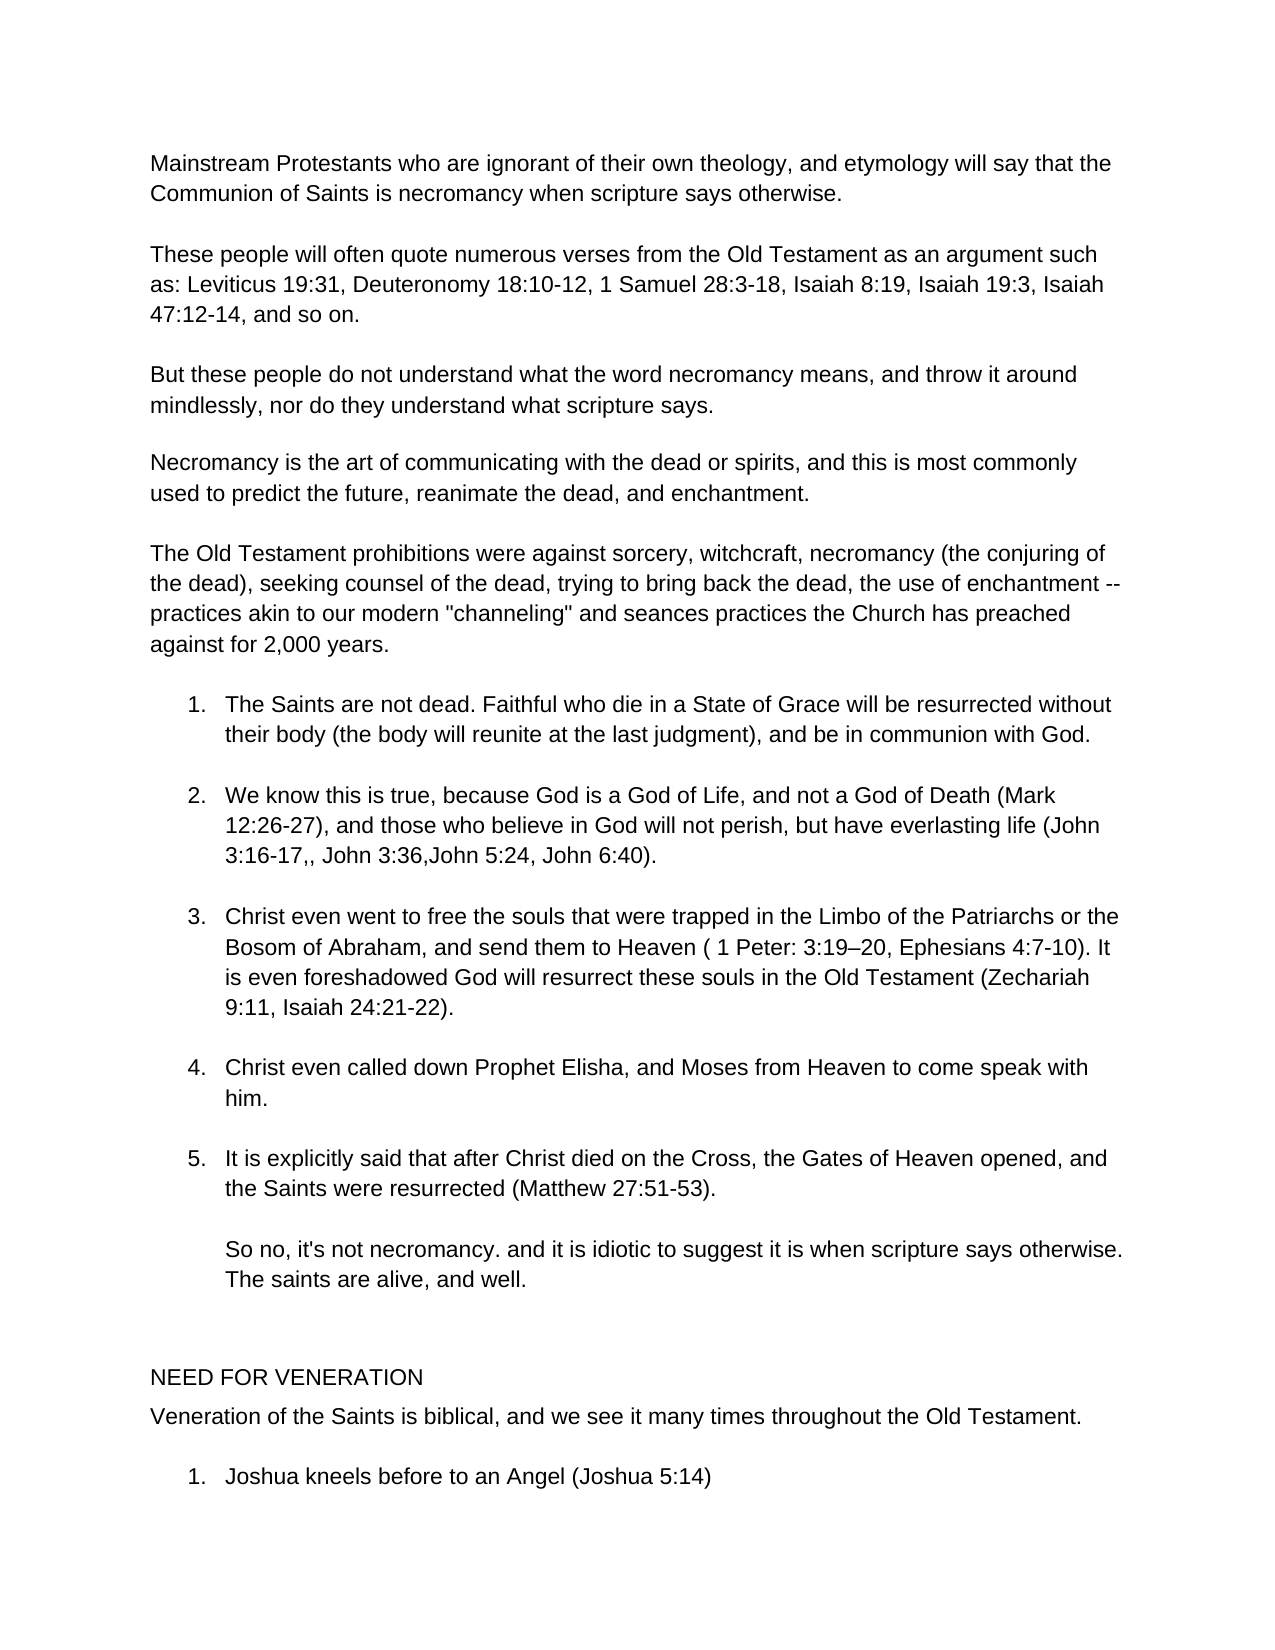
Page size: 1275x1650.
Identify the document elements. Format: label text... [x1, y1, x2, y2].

list The Saints are not dead. Faithful who die in a State of Grace will be resurrected without their body (the body will reunite at the last judgment), and be in communion with God. [187, 691, 1125, 748]
list Christ even called down Prophet Elisha, and Moses from Heaven to come speak with him. [187, 1054, 1125, 1111]
text These people will often quote numerous verses from the Old Testament as an argument such as: Leviticus 19:31, Deuteronomy 18:10-12, 1 Samuel 28:3-18, Isaiah 8:19, Isaiah 19:3, Isaiah 47:12-14, and so on. [150, 241, 1125, 327]
list Joshua kneels before to an Angel (Joshua 5:14) [187, 1463, 1125, 1489]
list We know this is true, because God is a God of Life, and not a God of Death (Mark 12:26-27), and those who believe in God will not perish, but have everlasting life (John 3:16-17,, John 3:36,John 5:24, John 6:40). [187, 782, 1125, 868]
text The Old Testament prohibitions were against sorcery, witchcraft, necromancy (the conjuring of the dead), seeking counsel of the dead, trying to bring back the dead, the use of enchantment -- practices akin to our modern "channeling" and seances practices the Church has preached against for 2,000 years. [150, 540, 1125, 657]
list Christ even went to free the souls that were trapped in the Limbo of the Patriarchs or the Bosom of Abraham, and send them to Heaven ( 1 Peter: 3:19–20, Ephesians 4:7-10). It is even foreshadowed God will resurrect these souls in the Old Testament (Zechariah 9:11, Isaiah 24:21-22). [187, 903, 1125, 1020]
list It is explicitly said that after Christ died on the Cross, the Gates of Heaven opened, and the Saints were resurrected (Matthew 27:51-53). [187, 1145, 1125, 1202]
text But these people do not understand what the word necromancy means, and throw it around mindlessly, nor do they understand what scripture says. [150, 361, 1125, 418]
text So no, it's not necromancy. and it is idiotic to suggest it is when scripture says otherwise. The saints are alive, and well. [225, 1236, 1125, 1292]
text Veneration of the Saints is biblical, and we see it many times throughout the Old Testament. [150, 1403, 1125, 1429]
text Mainstream Protestants who are ignorant of their own theology, and etymology will say that the Communion of Saints is necromancy when scripture says otherwise. [150, 150, 1125, 207]
subtitle NEED FOR VENERATION [150, 1364, 1125, 1390]
text Necromancy is the art of communicating with the dead or spirits, and this is most commonly used to predict the future, reanimate the dead, and enchantment. [150, 449, 1125, 506]
